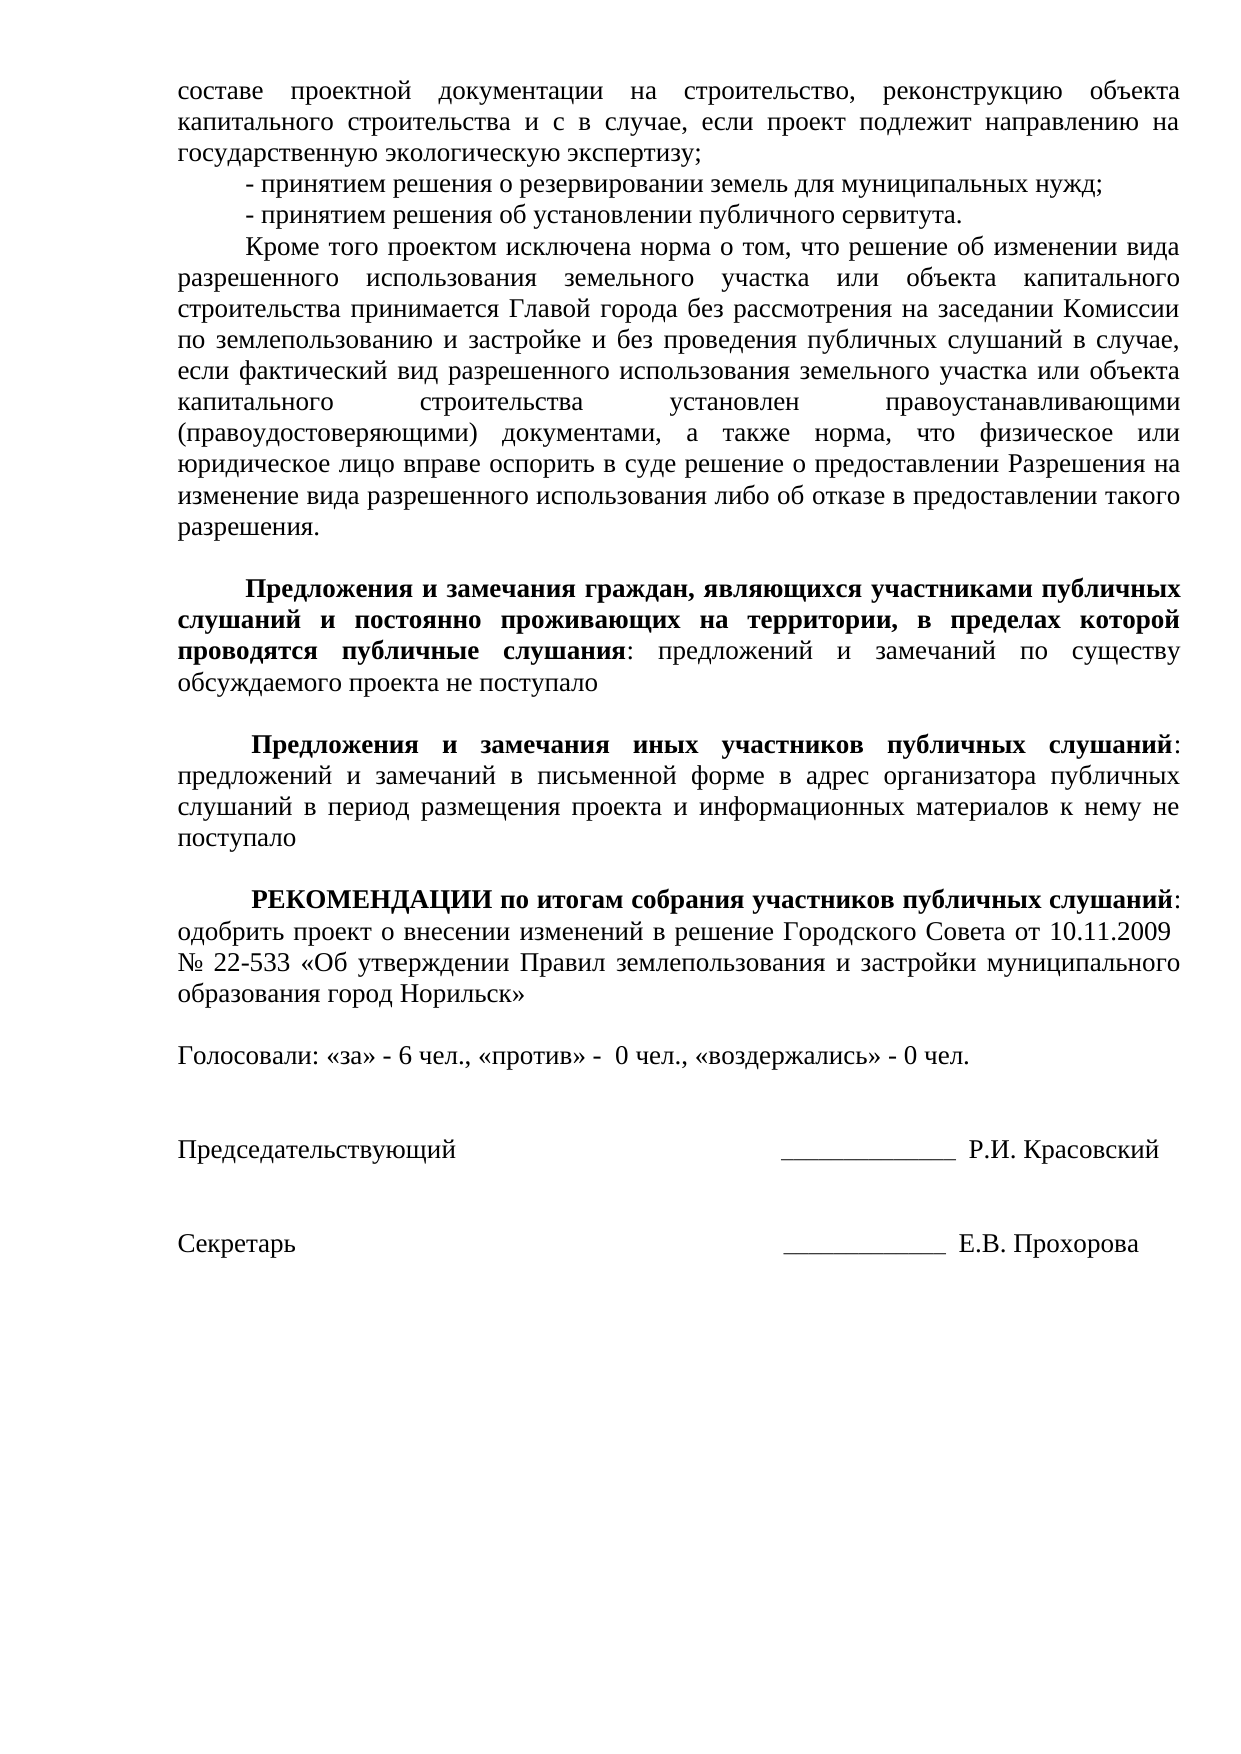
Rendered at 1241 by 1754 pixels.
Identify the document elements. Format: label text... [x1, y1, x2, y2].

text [177, 74, 1181, 167]
text Кроме того проектом исключена норма о том, что решение об изменении вида разрешенного использования земельного участка или объекта капитального строительства принимается Главой города без рассмотрения на заседании Комиссии по землепользованию и застройке и без проведения публичных слушаний в случае, если фактический вид разрешенного использования земельного участка или объекта капитального строительства установлен правоустанавливающими (правоудостоверяющими) документами, а также норма, что физическое или юридическое лицо вправе оспорить в суде решение о предоставлении Разрешения на изменение вида разрешенного использования либо об отказе в предоставлении такого разрешения. [177, 229, 1181, 541]
text Голосовали: «за» - 6 чел., «против» - 0 чел., «воздержались» - 0 чел. [177, 1039, 1181, 1071]
text Предложения и замечания иных участников публичных слушаний: предложений и замечаний в письменной форме в адрес организатора публичных слушаний в период размещения проекта и информационных материалов к нему не поступало [177, 728, 1181, 852]
text - принятием решения о резервировании земель для муниципальных нужд; [177, 167, 1181, 198]
text Председательствующий ______________ Р.И. Красовский [177, 1133, 1181, 1164]
text - принятием решения об установлении публичного сервитута. [177, 198, 1181, 229]
text РЕКОМЕНДАЦИИ по итогам собрания участников публичных слушаний: одобрить проект о внесении изменений в решение Городского Совета от 10.11.2009 № 22-533 «Об утверждении Правил землепользования и застройки муниципального образования город Норильск» [177, 884, 1181, 1008]
text Секретарь _____________ Е.В. Прохорова [177, 1227, 1181, 1258]
text Предложения и замечания граждан, являющихся участниками публичных слушаний и постоянно проживающих на территории, в пределах которой проводятся публичные слушания: предложений и замечаний по существу обсуждаемого проекта не поступало [177, 572, 1181, 697]
